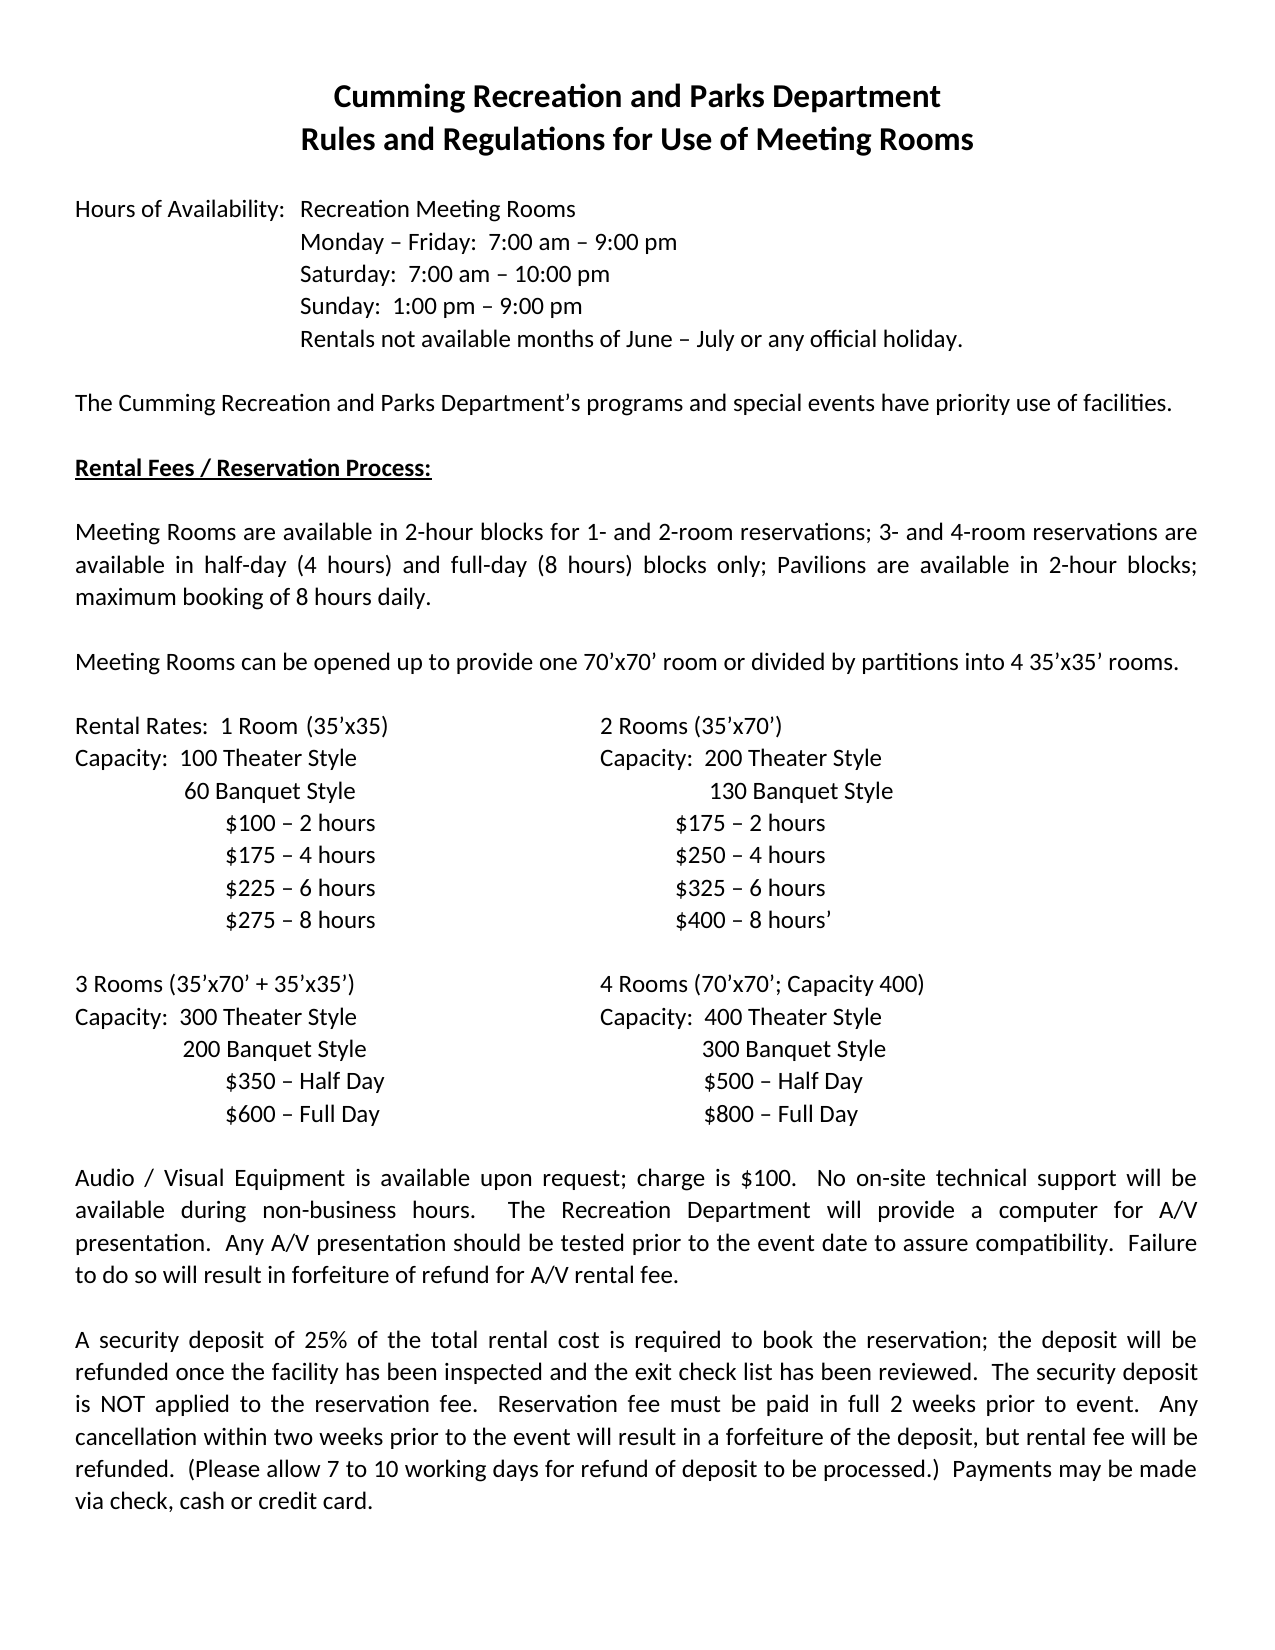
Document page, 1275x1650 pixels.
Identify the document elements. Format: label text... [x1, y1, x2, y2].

text 200 Banquet Style 300 Banquet Style [75, 1033, 1200, 1064]
text $275 – 8 hours $400 – 8 hours’ [75, 904, 1200, 934]
text Rental Fees / Reservation Process: [75, 452, 1200, 482]
text $100 – 2 hours $175 – 2 hours [75, 807, 1200, 838]
text Hours of Availability: Recreation Meeting Rooms [75, 193, 1200, 224]
text Capacity: 300 Theater Style Capacity: 400 Theater Style [75, 1001, 1200, 1031]
text Meeting Rooms can be opened up to provide one 70’x70’ room or divided by partitions into 4 35’x35’ rooms. [75, 646, 1200, 676]
text $600 – Full Day $800 – Full Day [75, 1098, 1200, 1128]
text The Cumming Recreation and Parks Department’s programs and special events have priority use of facilities. [75, 387, 1200, 418]
text $175 – 4 hours $250 – 4 hours [75, 839, 1200, 870]
text $225 – 6 hours $325 – 6 hours [75, 872, 1200, 902]
text Meeting Rooms are available in 2-hour blocks for 1- and 2-room reservations; 3- and 4-room reservations are available in half-day (4 hours) and full-day (8 hours) blocks only; Pavilions are available in 2-hour blocks; maximum booking of 8 hours daily. [75, 516, 1200, 612]
text $350 – Half Day $500 – Half Day [75, 1065, 1200, 1096]
text 60 Banquet Style 130 Banquet Style [75, 775, 1200, 805]
text A security deposit of 25% of the total rental cost is required to book the reservation; the deposit will be refunded once the facility has been inspected and the exit check list has been reviewed. The security deposit is NOT applied to the reservation fee. Reservation fee must be paid in full 2 weeks prior to event. Any cancellation within two weeks prior to the event will result in a forfeiture of the deposit, but rental fee will be refunded. (Please allow 7 to 10 working days for refund of deposit to be processed.) Payments may be made via check, cash or credit card. [75, 1324, 1200, 1516]
text Capacity: 100 Theater Style Capacity: 200 Theater Style [75, 742, 1200, 773]
text Monday – Friday: 7:00 am – 9:00 pm [75, 226, 1200, 256]
text Saturday: 7:00 am – 10:00 pm [75, 258, 1200, 289]
text Rules and Regulations for Use of Meeting Rooms [75, 118, 1200, 159]
text Sunday: 1:00 pm – 9:00 pm [75, 290, 1200, 321]
text Rental Rates: 1 Room (35’x35) 2 Rooms (35’x70’) [75, 710, 1200, 741]
text Rentals not available months of June – July or any official holiday. [75, 323, 1200, 353]
text Audio / Visual Equipment is available upon request; charge is $100. No on-site technical support will be available during non-business hours. The Recreation Department will provide a computer for A/V presentation. Any A/V presentation should be tested prior to the event date to assure compatibility. Failure to do so will result in forfeiture of refund for A/V rental fee. [75, 1162, 1200, 1290]
text 3 Rooms (35’x70’ + 35’x35’) 4 Rooms (70’x70’; Capacity 400) [75, 968, 1200, 999]
text Cumming Recreation and Parks Department [75, 75, 1200, 116]
